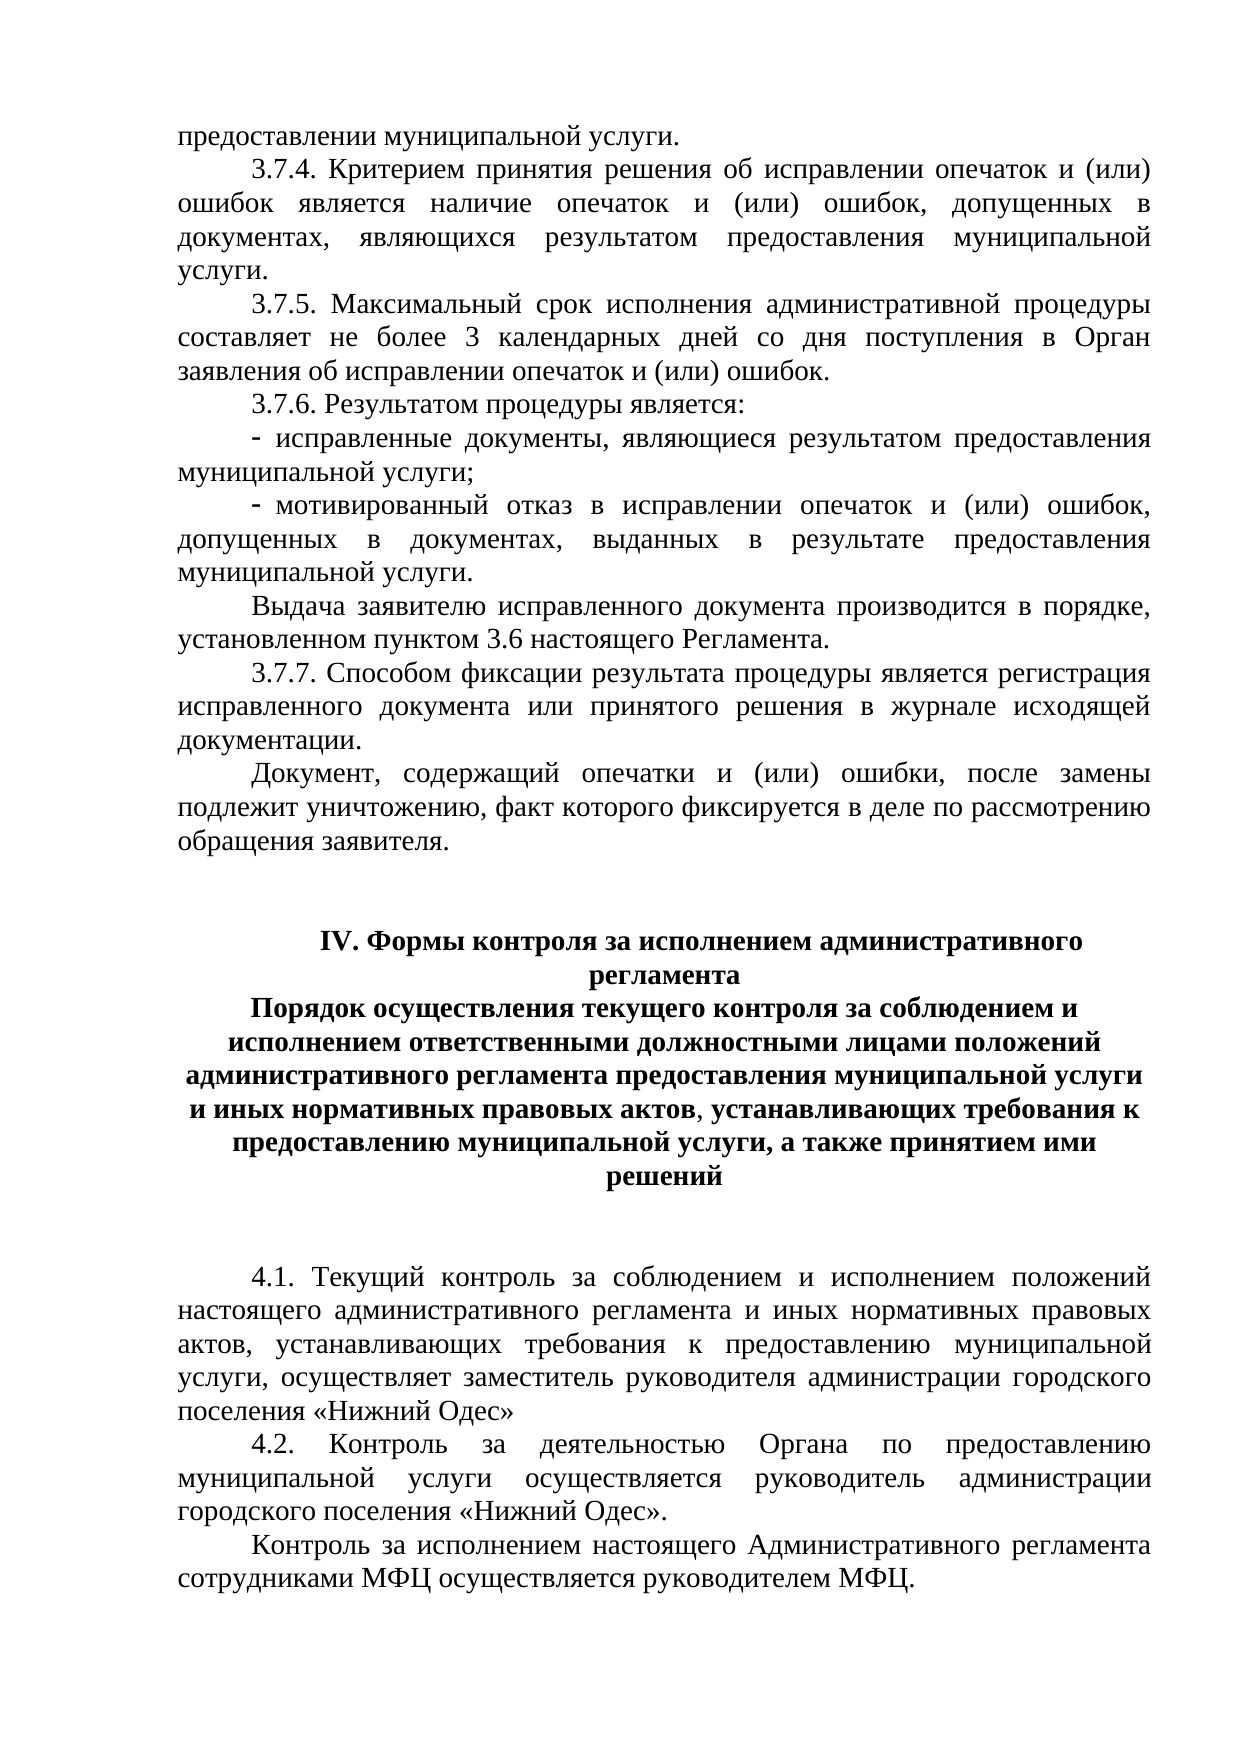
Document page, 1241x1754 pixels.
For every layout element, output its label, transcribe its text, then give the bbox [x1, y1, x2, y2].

text 3.7.5. Максимальный срок исполнения административной процедуры составляет не более 3 календарных дней со дня поступления в Орган заявления об исправлении опечаток и (или) ошибок. [177, 286, 1152, 386]
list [177, 118, 1152, 152]
text Контроль за исполнением настоящего Административного регламента сотрудниками МФЦ осуществляется руководителем МФЦ. [177, 1527, 1152, 1594]
list мотивированный отказ в исправлении опечаток и (или) ошибок, допущенных в документах, выданных в результате предоставления муниципальной услуги. [177, 487, 1152, 588]
text Выдача заявителю исправленного документа производится в порядке, установленном пунктом 3.6 настоящего Регламента. [177, 588, 1152, 655]
text Порядок осуществления текущего контроля за соблюдением и исполнением ответственными должностными лицами положений административного регламента предоставления муниципальной услуги и иных нормативных правовых актов, устанавливающих требования к предоставлению муниципальной услуги, а также принятием ими решений [177, 990, 1152, 1192]
text 3.7.4. Критерием принятия решения об исправлении опечаток и (или) ошибок является наличие опечаток и (или) ошибок, допущенных в документах, являющихся результатом предоставления муниципальной услуги. [177, 152, 1152, 286]
text 4.2. Контроль за деятельностью Органа по предоставлению муниципальной услуги осуществляется руководитель администрации городского поселения «Нижний Одес». [177, 1426, 1152, 1527]
list исправленные документы, являющиеся результатом предоставления муниципальной услуги; [177, 420, 1152, 487]
text 4.1. Текущий контроль за соблюдением и исполнением положений настоящего административного регламента и иных нормативных правовых актов, устанавливающих требования к предоставлению муниципальной услуги, осуществляет заместитель руководителя администрации городского поселения «Нижний Одес» [177, 1259, 1152, 1426]
text IV. Формы контроля за исполнением административного регламента [177, 923, 1152, 990]
text 3.7.7. Способом фиксации результата процедуры является регистрация исправленного документа или принятого решения в журнале исходящей документации. [177, 655, 1152, 756]
text Документ, содержащий опечатки и (или) ошибки, после замены подлежит уничтожению, факт которого фиксируется в деле по рассмотрению обращения заявителя. [177, 756, 1152, 856]
text 3.7.6. Результатом процедуры является: [177, 386, 1152, 420]
